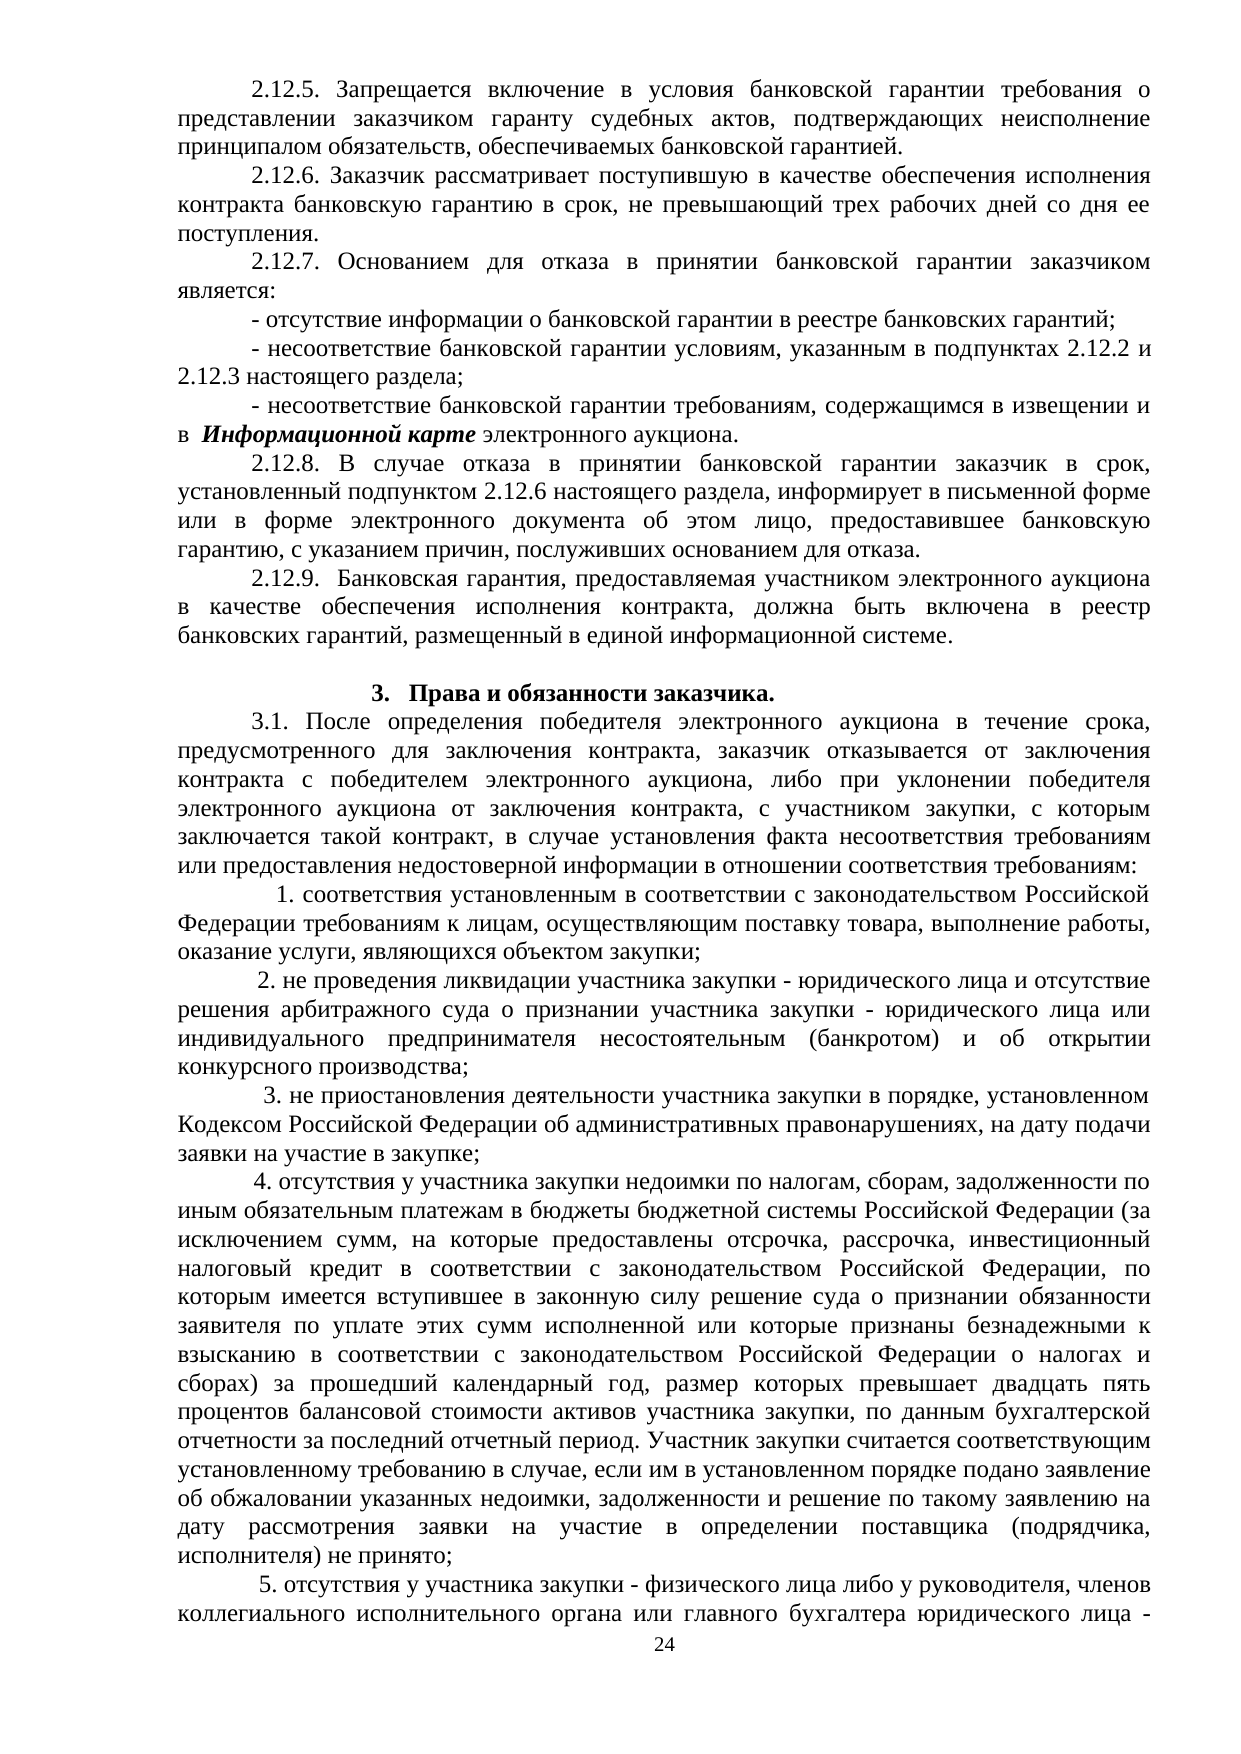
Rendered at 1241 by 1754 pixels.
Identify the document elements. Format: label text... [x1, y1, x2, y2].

text 2.12.7. Основанием для отказа в принятии банковской гарантии заказчиком является: [177, 246, 1152, 304]
text 1. соответствия установленным в соответствии с законодательством Российской Федерации требованиям к лицам, осуществляющим поставку товара, выполнение работы, оказание услуги, являющихся объектом закупки; [177, 879, 1152, 965]
text 2.12.5. Запрещается включение в условия банковской гарантии требования о представлении заказчиком гаранту судебных актов, подтверждающих неисполнение принципалом обязательств, обеспечиваемых банковской гарантией. [177, 74, 1152, 160]
text - несоответствие банковской гарантии требованиям, содержащимся в извещении и в Информационной карте электронного аукциона. [177, 390, 1152, 448]
text 2.12.6. Заказчик рассматривает поступившую в качестве обеспечения исполнения контракта банковскую гарантию в срок, не превышающий трех рабочих дней со дня ее поступления. [177, 160, 1152, 246]
text - отсутствие информации о банковской гарантии в реестре банковских гарантий; [177, 304, 1152, 333]
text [177, 1569, 1152, 1626]
subtitle Права и обязанности заказчика. [371, 678, 1152, 706]
text 4. отсутствия у участника закупки недоимки по налогам, сборам, задолженности по иным обязательным платежам в бюджеты бюджетной системы Российской Федерации (за исключением сумм, на которые предоставлены отсрочка, рассрочка, инвестиционный налоговый кредит в соответствии с законодательством Российской Федерации, по которым имеется вступившее в законную силу решение суда о признании обязанности заявителя по уплате этих сумм исполненной или которые признаны безнадежными к взысканию в соответствии с законодательством Российской Федерации о налогах и сборах) за прошедший календарный год, размер которых превышает двадцать пять процентов балансовой стоимости активов участника закупки, по данным бухгалтерской отчетности за последний отчетный период. Участник закупки считается соответствующим установленному требованию в случае, если им в установленном порядке подано заявление об обжаловании указанных недоимки, задолженности и решение по такому заявлению на дату рассмотрения заявки на участие в определении поставщика (подрядчика, исполнителя) не принято; [177, 1166, 1152, 1569]
text 3.1. После определения победителя электронного аукциона в течение срока, предусмотренного для заключения контракта, заказчик отказывается от заключения контракта с победителем электронного аукциона, либо при уклонении победителя электронного аукциона от заключения контракта, с участником закупки, с которым заключается такой контракт, в случае установления факта несоответствия требованиям или предоставления недостоверной информации в отношении соответствия требованиям: [177, 706, 1152, 879]
text 2.12.9. Банковская гарантия, предоставляемая участником электронного аукциона в качестве обеспечения исполнения контракта, должна быть включена в реестр банковских гарантий, размещенный в единой информационной системе. [177, 563, 1152, 649]
text 3. не приостановления деятельности участника закупки в порядке, установленном Кодексом Российской Федерации об административных правонарушениях, на дату подачи заявки на участие в закупке; [177, 1080, 1152, 1166]
text - несоответствие банковской гарантии условиям, указанным в подпунктах 2.12.2 и 2.12.3 настоящего раздела; [177, 333, 1152, 390]
text 2.12.8. В случае отказа в принятии банковской гарантии заказчик в срок, установленный подпунктом 2.12.6 настоящего раздела, информирует в письменной форме или в форме электронного документа об этом лицо, предоставившее банковскую гарантию, с указанием причин, послуживших основанием для отказа. [177, 448, 1152, 563]
text 2. не проведения ликвидации участника закупки - юридического лица и отсутствие решения арбитражного суда о признании участника закупки - юридического лица или индивидуального предпринимателя несостоятельным (банкротом) и об открытии конкурсного производства; [177, 965, 1152, 1080]
